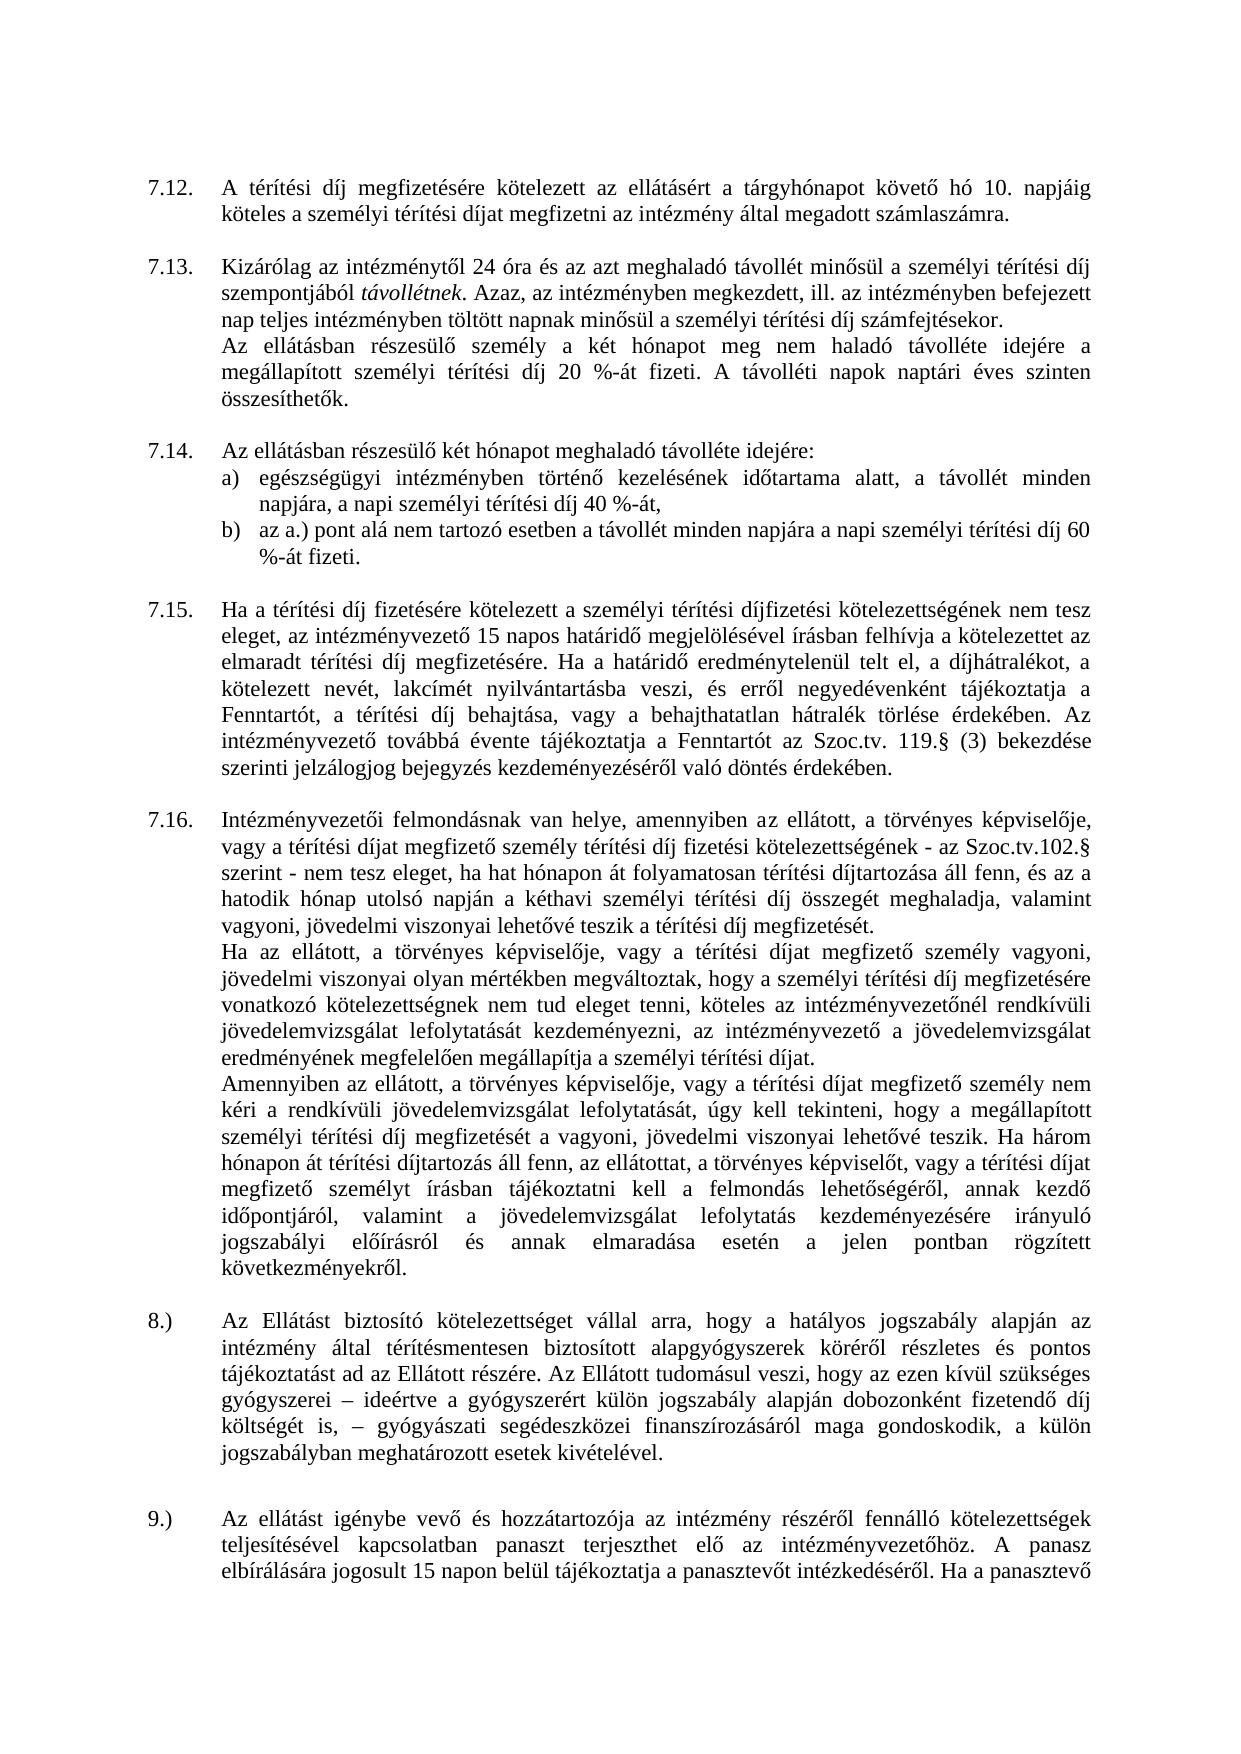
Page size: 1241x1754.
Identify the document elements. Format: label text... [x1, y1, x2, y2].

text Ha az ellátott, a törvényes képviselője, vagy a térítési díjat megfizető személy vagyoni, jövedelmi viszonyai olyan mértékben megváltoztak, hogy a személyi térítési díj megfizetésére vonatkozó kötelezettségnek nem tud eleget tenni, köteles az intézményvezetőnél rendkívüli jövedelemvizsgálat lefolytatását kezdeményezni, az intézményvezető a jövedelemvizsgálat eredményének megfelelően megállapítja a személyi térítési díjat. [148, 938, 1093, 1070]
list egészségügyi intézményben történő kezelésének időtartama alatt, a távollét minden napjára, a napi személyi térítési díj 40 %-át, [221, 464, 1093, 517]
text 8.) Az Ellátást biztosító kötelezettséget vállal arra, hogy a hatályos jogszabály alapján az intézmény által térítésmentesen biztosított alapgyógyszerek köréről részletes és pontos tájékoztatást ad az Ellátott részére. Az Ellátott tudomásul veszi, hogy az ezen kívül szükséges gyógyszerei – ideértve a gyógyszerért külön jogszabály alapján dobozonként fizetendő díj költségét is, – gyógyászati segédeszközei finanszírozásáról maga gondoskodik, a külön jogszabályban meghatározott esetek kivételével. [148, 1307, 1093, 1465]
text 7.15. Ha a térítési díj fizetésére kötelezett a személyi térítési díjfizetési kötelezettségének nem tesz eleget, az intézményvezető 15 napos határidő megjelölésével írásban felhívja a kötelezettet az elmaradt térítési díj megfizetésére. Ha a határidő eredménytelenül telt el, a díjhátralékot, a kötelezett nevét, lakcímét nyilvántartásba veszi, és erről negyedévenként tájékoztatja a Fenntartót, a térítési díj behajtása, vagy a behajthatatlan hátralék törlése érdekében. Az intézményvezető továbbá évente tájékoztatja a Fenntartót az Szoc.tv. 119.§ (3) bekezdése szerinti jelzálogjog bejegyzés kezdeményezéséről való döntés érdekében. [148, 596, 1093, 780]
text 7.12. A térítési díj megfizetésére kötelezett az ellátásért a tárgyhónapot követő hó 10. napjáig köteles a személyi térítési díjat megfizetni az intézmény által megadott számlaszámra. [148, 174, 1093, 227]
text Amennyiben az ellátott, a törvényes képviselője, vagy a térítési díjat megfizető személy nem kéri a rendkívüli jövedelemvizsgálat lefolytatását, úgy kell tekinteni, hogy a megállapított személyi térítési díj megfizetését a vagyoni, jövedelmi viszonyai lehetővé teszik. Ha három hónapon át térítési díjtartozás áll fenn, az ellátottat, a törvényes képviselőt, vagy a térítési díjat megfizető személyt írásban tájékoztatni kell a felmondás lehetőségéről, annak kezdő időpontjáról, valamint a jövedelemvizsgálat lefolytatás kezdeményezésére irányuló jogszabályi előírásról és annak elmaradása esetén a jelen pontban rögzített következményekről. [148, 1070, 1093, 1281]
text 7.16. Intézményvezetői felmondásnak van helye, amennyiben az ellátott, a törvényes képviselője, vagy a térítési díjat megfizető személy térítési díj fizetési kötelezettségének - az Szoc.tv.102.§ szerint - nem tesz eleget, ha hat hónapon át folyamatosan térítési díjtartozása áll fenn, és az a hatodik hónap utolsó napján a kéthavi személyi térítési díj összegét meghaladja, valamint vagyoni, jövedelmi viszonyai lehetővé teszik a térítési díj megfizetését. [148, 806, 1093, 938]
list az a.) pont alá nem tartozó esetben a távollét minden napjára a napi személyi térítési díj 60 %-át fizeti. [221, 517, 1093, 569]
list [148, 1505, 1093, 1584]
text Az ellátásban részesülő személy a két hónapot meg nem haladó távolléte idejére a megállapított személyi térítési díj 20 %-át fizeti. A távolléti napok naptári éves szinten összesíthetők. [148, 332, 1093, 411]
text 7.14. Az ellátásban részesülő két hónapot meghaladó távolléte idejére: [148, 437, 1093, 464]
text 7.13. Kizárólag az intézménytől 24 óra és az azt meghaladó távollét minősül a személyi térítési díj szempontjából távollétnek. Azaz, az intézményben megkezdett, ill. az intézményben befejezett nap teljes intézményben töltött napnak minősül a személyi térítési díj számfejtésekor. [148, 253, 1093, 332]
